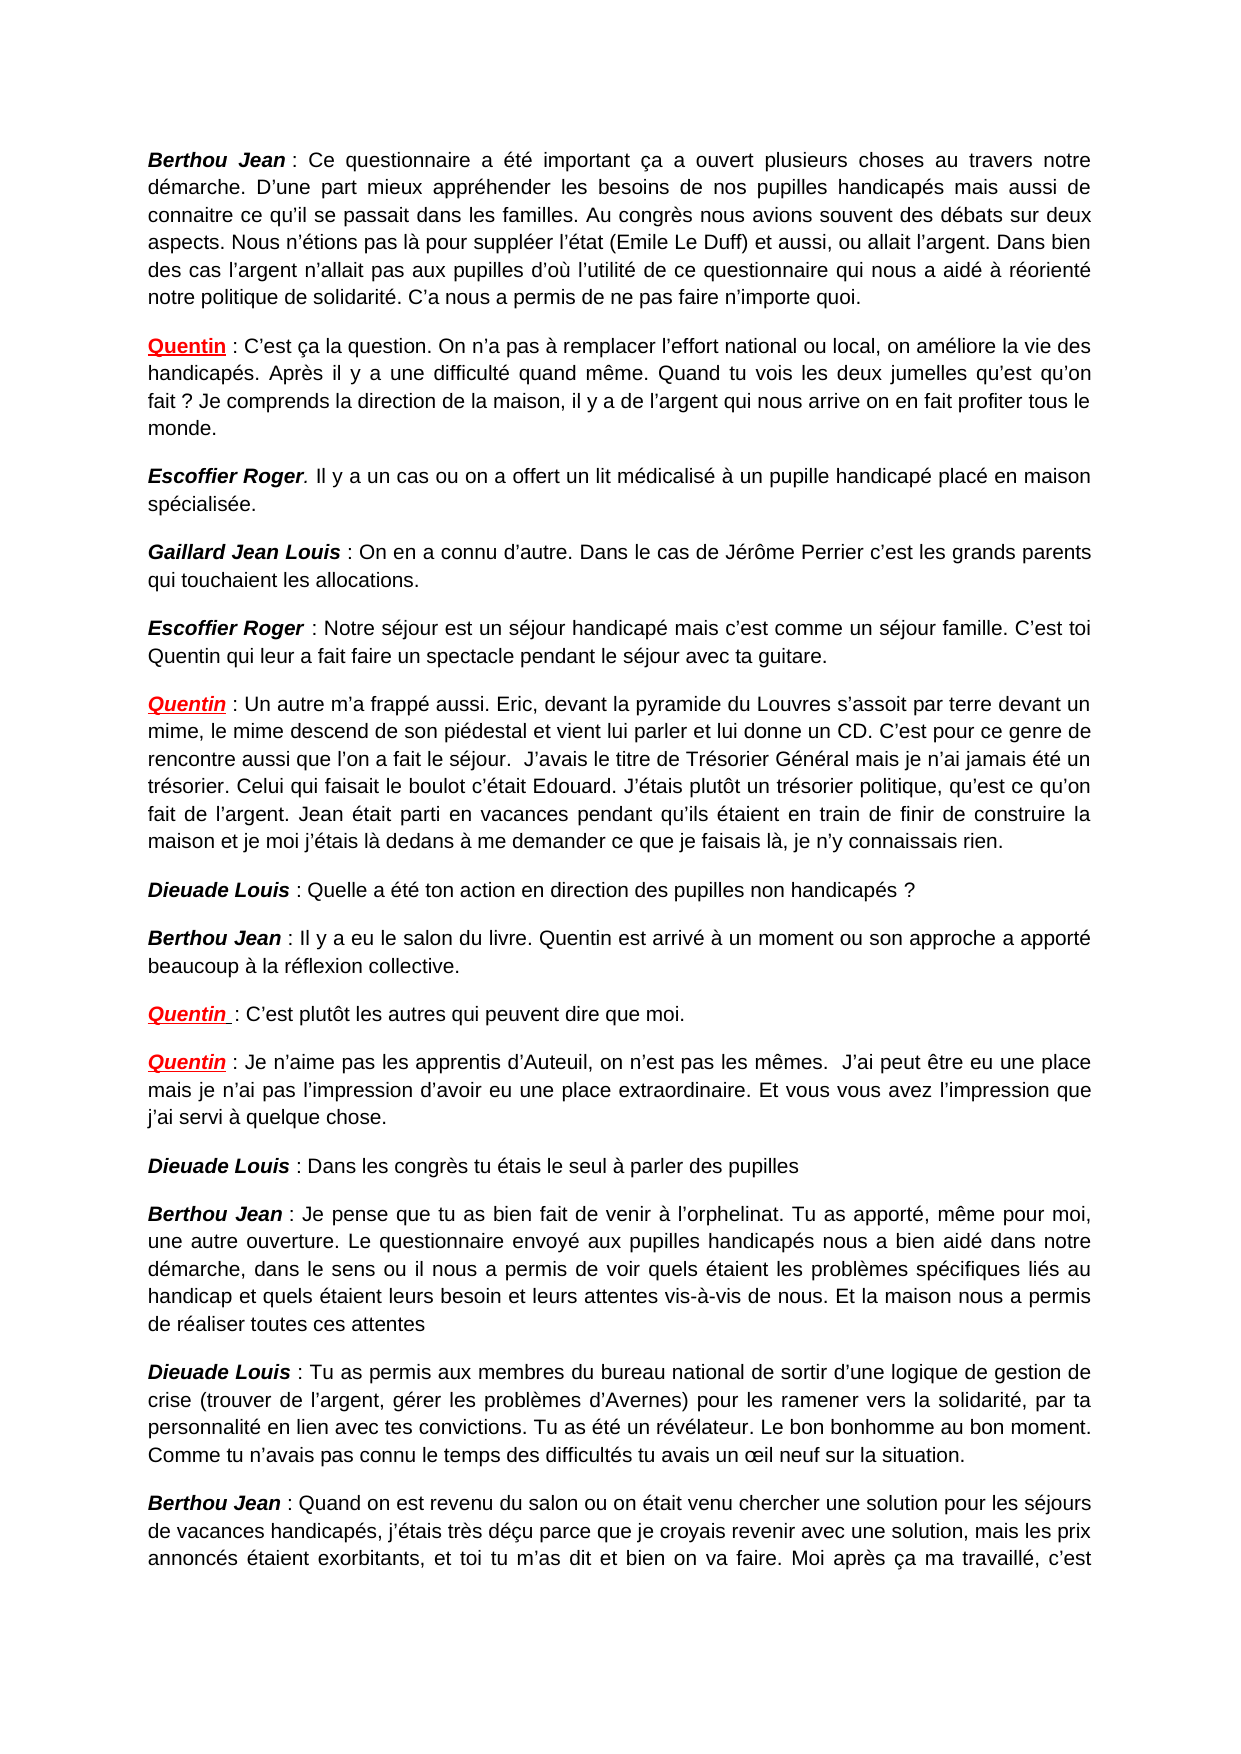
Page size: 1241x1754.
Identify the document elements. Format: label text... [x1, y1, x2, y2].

text Dieuade Louis : Quelle a été ton action en direction des pupilles non handicapés ? [148, 878, 1093, 902]
text Dieuade Louis : Dans les congrès tu étais le seul à parler des pupilles [148, 1153, 1093, 1177]
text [148, 1491, 1093, 1570]
text Dieuade Louis : Tu as permis aux membres du bureau national de sortir d’une logique de gestion de crise (trouver de l’argent, gérer les problèmes d’Avernes) pour les ramener vers la solidarité, par ta personnalité en lien avec tes convictions. Tu as été un révélateur. Le bon bonhomme au bon moment. Comme tu n’avais pas connu le temps des difficultés tu avais un œil neuf sur la situation. [148, 1360, 1093, 1467]
text Escoffier Roger. Il y a un cas ou on a offert un lit médicalisé à un pupille handicapé placé en maison spécialisée. [148, 464, 1093, 516]
text Berthou Jean : Ce questionnaire a été important ça a ouvert plusieurs choses au travers notre démarche. D’une part mieux appréhender les besoins de nos pupilles handicapés mais aussi de connaitre ce qu’il se passait dans les familles. Au congrès nous avions souvent des débats sur deux aspects. Nous n’étions pas là pour suppléer l’état (Emile Le Duff) et aussi, ou allait l’argent. Dans bien des cas l’argent n’allait pas aux pupilles d’où l’utilité de ce questionnaire qui nous a aidé à réorienté notre politique de solidarité. C’a nous a permis de ne pas faire n’importe quoi. [148, 148, 1093, 309]
text Quentin : Je n’aime pas les apprentis d’Auteuil, on n’est pas les mêmes. J’ai peut être eu une place mais je n’ai pas l’impression d’avoir eu une place extraordinaire. Et vous vous avez l’impression que j’ai servi à quelque chose. [148, 1050, 1093, 1129]
text Berthou Jean : Je pense que tu as bien fait de venir à l’orphelinat. Tu as apporté, même pour moi, une autre ouverture. Le questionnaire envoyé aux pupilles handicapés nous a bien aidé dans notre démarche, dans le sens ou il nous a permis de voir quels étaient les problèmes spécifiques liés au handicap et quels étaient leurs besoin et leurs attentes vis-à-vis de nous. Et la maison nous a permis de réaliser toutes ces attentes [148, 1202, 1093, 1336]
text Quentin : C’est ça la question. On n’a pas à remplacer l’effort national ou local, on améliore la vie des handicapés. Après il y a une difficulté quand même. Quand tu vois les deux jumelles qu’est qu’on fait ? Je comprends la direction de la maison, il y a de l’argent qui nous arrive on en fait profiter tous le monde. [148, 333, 1093, 440]
text Berthou Jean : Il y a eu le salon du livre. Quentin est arrivé à un moment ou son approche a apporté beaucoup à la réflexion collective. [148, 926, 1093, 977]
text Quentin : Un autre m’a frappé aussi. Eric, devant la pyramide du Louvres s’assoit par terre devant un mime, le mime descend de son piédestal et vient lui parler et lui donne un CD. C’est pour ce genre de rencontre aussi que l’on a fait le séjour. J’avais le titre de Trésorier Général mais je n’ai jamais été un trésorier. Celui qui faisait le boulot c’était Edouard. J’étais plutôt un trésorier politique, qu’est ce qu’on fait de l’argent. Jean était parti en vacances pendant qu’ils étaient en train de finir de construire la maison et je moi j’étais là dedans à me demander ce que je faisais là, je n’y connaissais rien. [148, 692, 1093, 853]
text Gaillard Jean Louis : On en a connu d’autre. Dans le cas de Jérôme Perrier c’est les grands parents qui touchaient les allocations. [148, 540, 1093, 592]
text Escoffier Roger : Notre séjour est un séjour handicapé mais c’est comme un séjour famille. C’est toi Quentin qui leur a fait faire un spectacle pendant le séjour avec ta guitare. [148, 616, 1093, 667]
text Quentin : C’est plutôt les autres qui peuvent dire que moi. [148, 1002, 1093, 1026]
